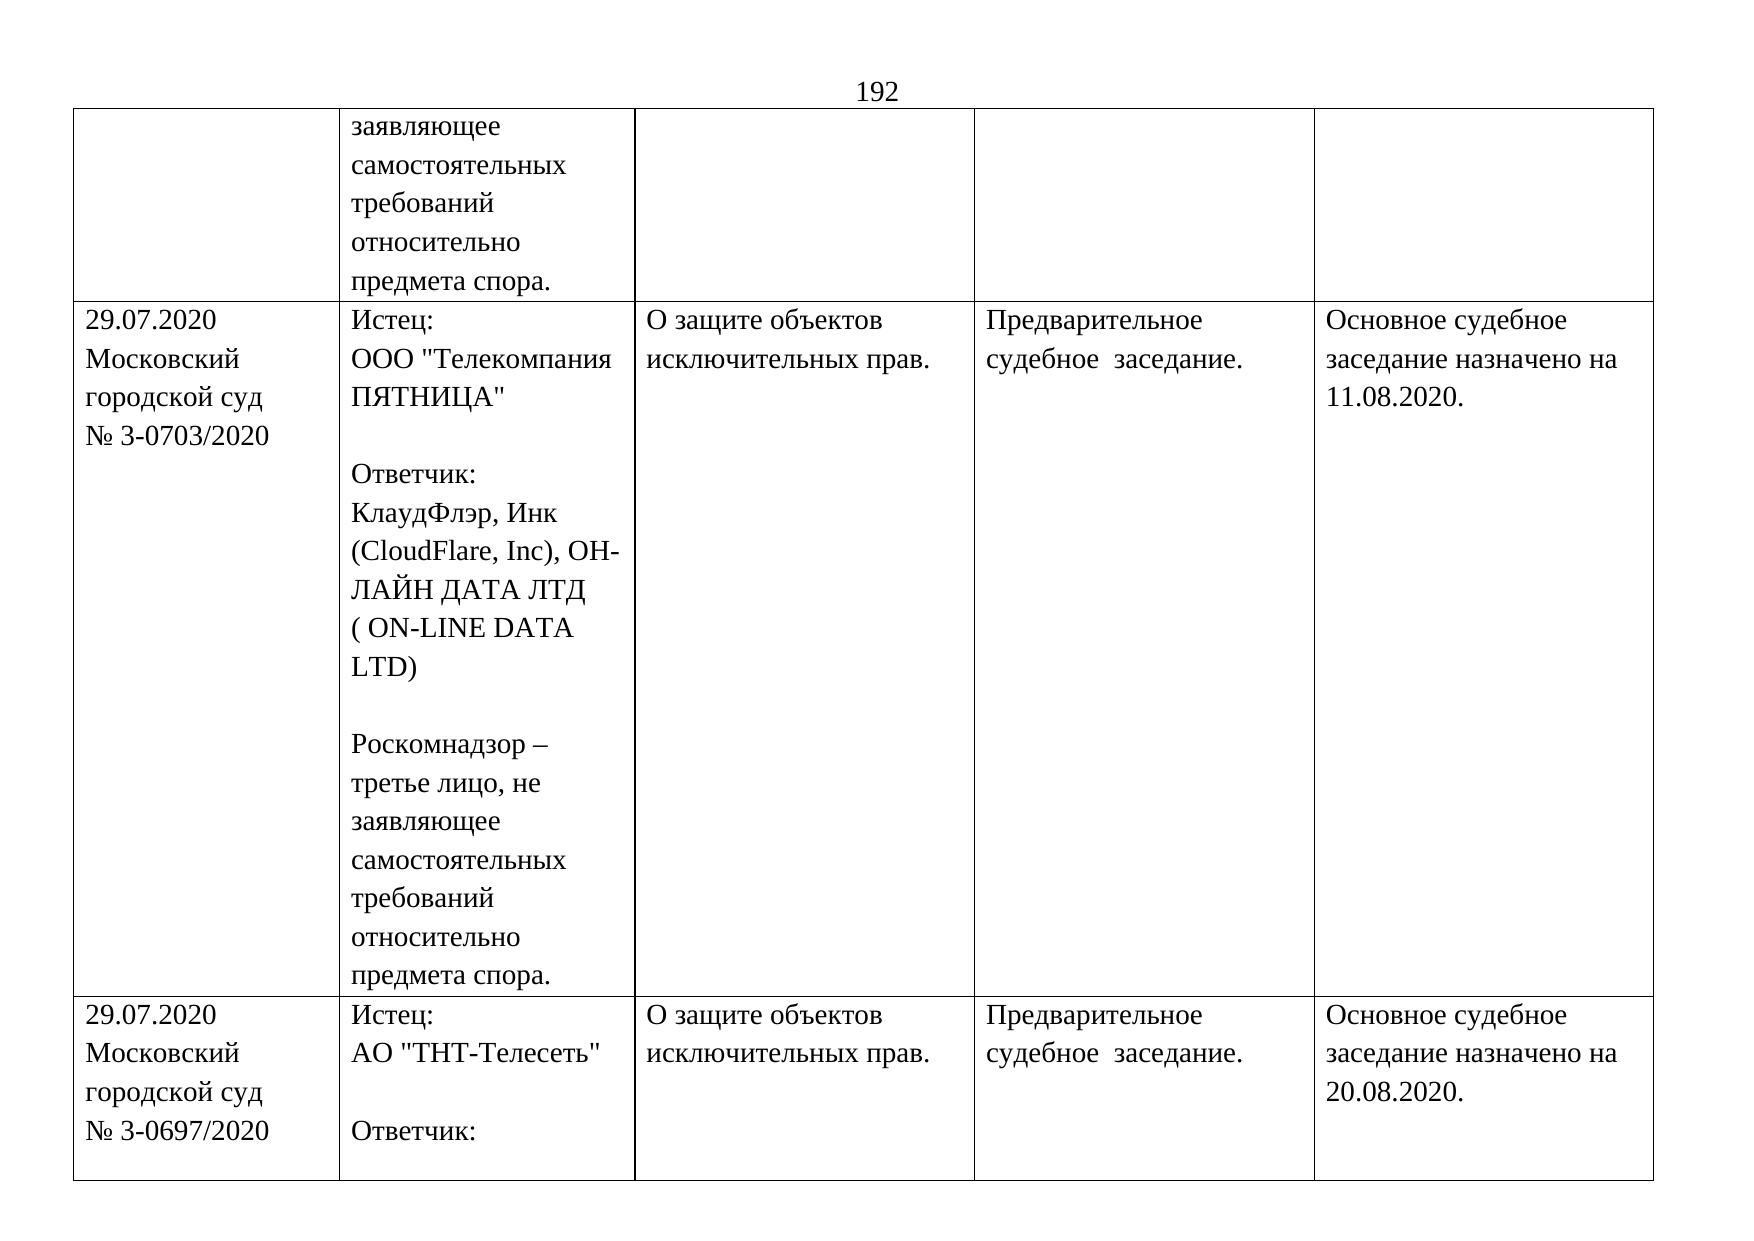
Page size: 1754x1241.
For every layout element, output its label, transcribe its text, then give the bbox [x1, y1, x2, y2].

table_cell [340, 109, 634, 301]
table_cell О защите объектов исключительных прав. [636, 302, 974, 996]
table_cell Истец: ООО "Телекомпания ПЯТНИЦА" Ответчик: КлаудФлэр, Инк (CloudFlare, Inc), ОН-ЛАЙН ДАТА ЛТД ( ON-LINE DATA LTD) Роскомнадзор – третье лицо, не заявляющее самостоятельных требований относительно предмета спора. [340, 302, 634, 996]
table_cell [975, 997, 1314, 1180]
table_cell Основное судебное заседание назначено на 11.08.2020. [1315, 302, 1653, 996]
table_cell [1315, 997, 1653, 1180]
table_cell 29.07.2020 Московский городской суд № 3-0703/2020 [74, 302, 339, 996]
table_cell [975, 109, 1314, 301]
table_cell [340, 997, 634, 1180]
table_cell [636, 109, 974, 301]
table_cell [636, 997, 974, 1180]
table_cell Предварительное судебное заседание. [975, 302, 1314, 996]
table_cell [74, 997, 339, 1180]
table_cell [74, 109, 339, 301]
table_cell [1315, 109, 1653, 301]
